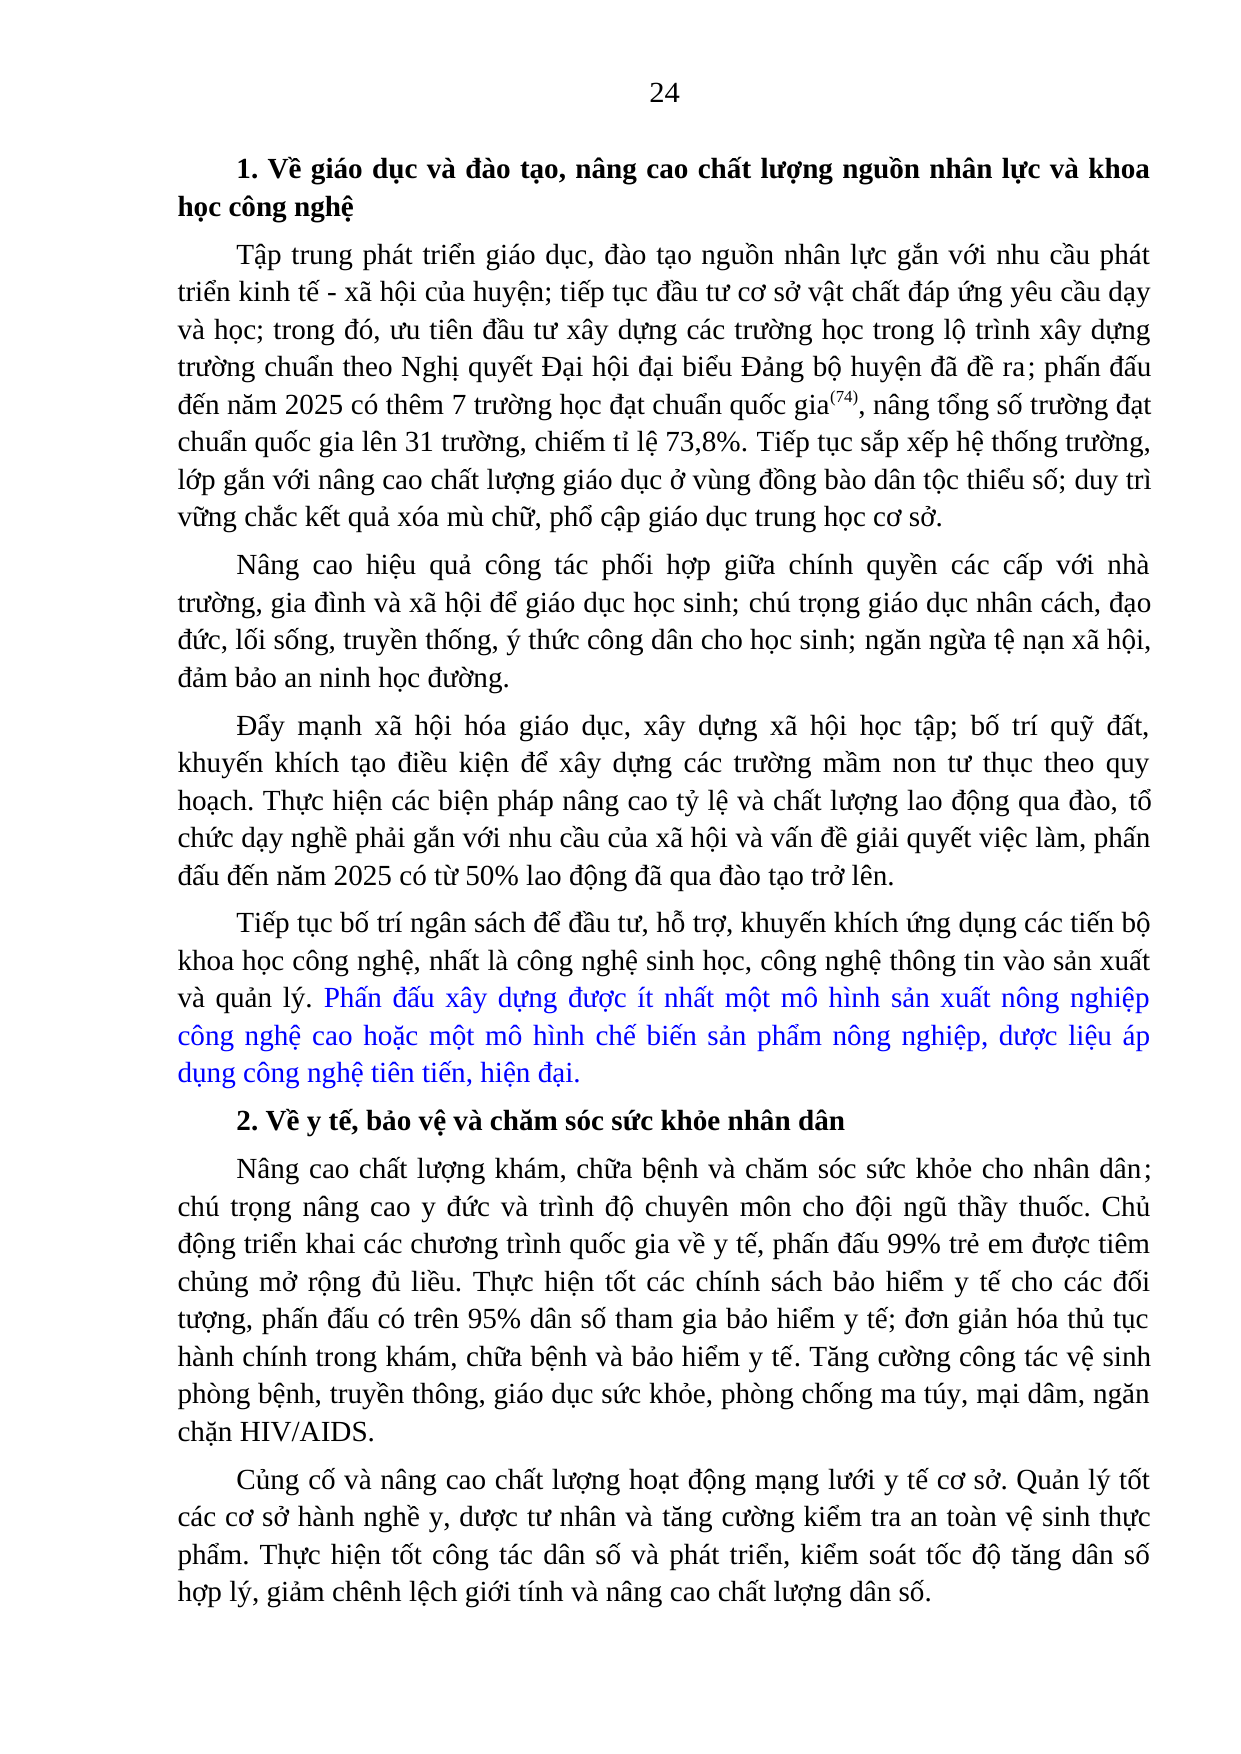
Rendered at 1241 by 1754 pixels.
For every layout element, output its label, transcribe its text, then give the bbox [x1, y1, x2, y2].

text Củng cố và nâng cao chất lượng hoạt động mạng lưới y tế cơ sở. Quản lý tốt các cơ sở hành nghề y, dược tư nhân và tăng cường kiểm tra an toàn vệ sinh thực phẩm. Thực hiện tốt công tác dân số và phát triển, kiểm soát tốc độ tăng dân số hợp lý, giảm chênh lệch giới tính và nâng cao chất lượng dân số. [177, 1459, 1152, 1609]
text Nâng cao hiệu quả công tác phối hợp giữa chính quyền các cấp với nhà trường, gia đình và xã hội để giáo dục học sinh; chú trọng giáo dục nhân cách, đạo đức, lối sống, truyền thống, ý thức công dân cho học sinh; ngăn ngừa tệ nạn xã hội, đảm bảo an ninh học đường. [177, 544, 1152, 694]
text Tiếp tục bố trí ngân sách để đầu tư, hỗ trợ, khuyến khích ứng dụng các tiến bộ khoa học công nghệ, nhất là công nghệ sinh học, công nghệ thông tin vào sản xuất và quản lý. Phấn đấu xây dựng được ít nhất một mô hình sản xuất nông nghiệp công nghệ cao hoặc một mô hình chế biến sản phẩm nông nghiệp, dược liệu áp dụng công nghệ tiên tiến, hiện đại. [177, 903, 1152, 1090]
text Nâng cao chất lượng khám, chữa bệnh và chăm sóc sức khỏe cho nhân dân; chú trọng nâng cao y đức và trình độ chuyên môn cho đội ngũ thầy thuốc. Chủ động triển khai các chương trình quốc gia về y tế, phấn đấu 99% trẻ em được tiêm chủng mở rộng đủ liều. Thực hiện tốt các chính sách bảo hiểm y tế cho các đối tượng, phấn đấu có trên 95% dân số tham gia bảo hiểm y tế; đơn giản hóa thủ tục hành chính trong khám, chữa bệnh và bảo hiểm y tế. Tăng cường công tác vệ sinh phòng bệnh, truyền thông, giáo dục sức khỏe, phòng chống ma túy, mại dâm, ngăn chặn HIV/AIDS. [177, 1149, 1152, 1449]
text Tập trung phát triển giáo dục, đào tạo nguồn nhân lực gắn với nhu cầu phát triển kinh tế - xã hội của huyện; tiếp tục đầu tư cơ sở vật chất đáp ứng yêu cầu dạy và học; trong đó, ưu tiên đầu tư xây dựng các trường học trong lộ trình xây dựng trường chuẩn theo Nghị quyết Đại hội đại biểu Đảng bộ huyện đã đề ra; phấn đấu đến năm 2025 có thêm 7 trường học đạt chuẩn quốc gia(), nâng tổng số trường đạt chuẩn quốc gia lên 31 trường, chiếm tỉ lệ 73,8%. Tiếp tục sắp xếp hệ thống trường, lớp gắn với nâng cao chất lượng giáo dục ở vùng đồng bào dân tộc thiểu số; duy trì vững chắc kết quả xóa mù chữ, phổ cập giáo dục trung học cơ sở. [177, 234, 1152, 534]
text 2. Về y tế, bảo vệ và chăm sóc sức khỏe nhân dân [177, 1101, 1152, 1138]
text 1. Về giáo dục và đào tạo, nâng cao chất lượng nguồn nhân lực và khoa học công nghệ [177, 149, 1152, 224]
text Đẩy mạnh xã hội hóa giáo dục, xây dựng xã hội học tập; bố trí quỹ đất, khuyến khích tạo điều kiện để xây dựng các trường mầm non tư thục theo quy hoạch. Thực hiện các biện pháp nâng cao tỷ lệ và chất lượng lao động qua đào, tổ chức dạy nghề phải gắn với nhu cầu của xã hội và vấn đề giải quyết việc làm, phấn đấu đến năm 2025 có từ 50% lao động đã qua đào tạo trở lên. [177, 705, 1152, 892]
